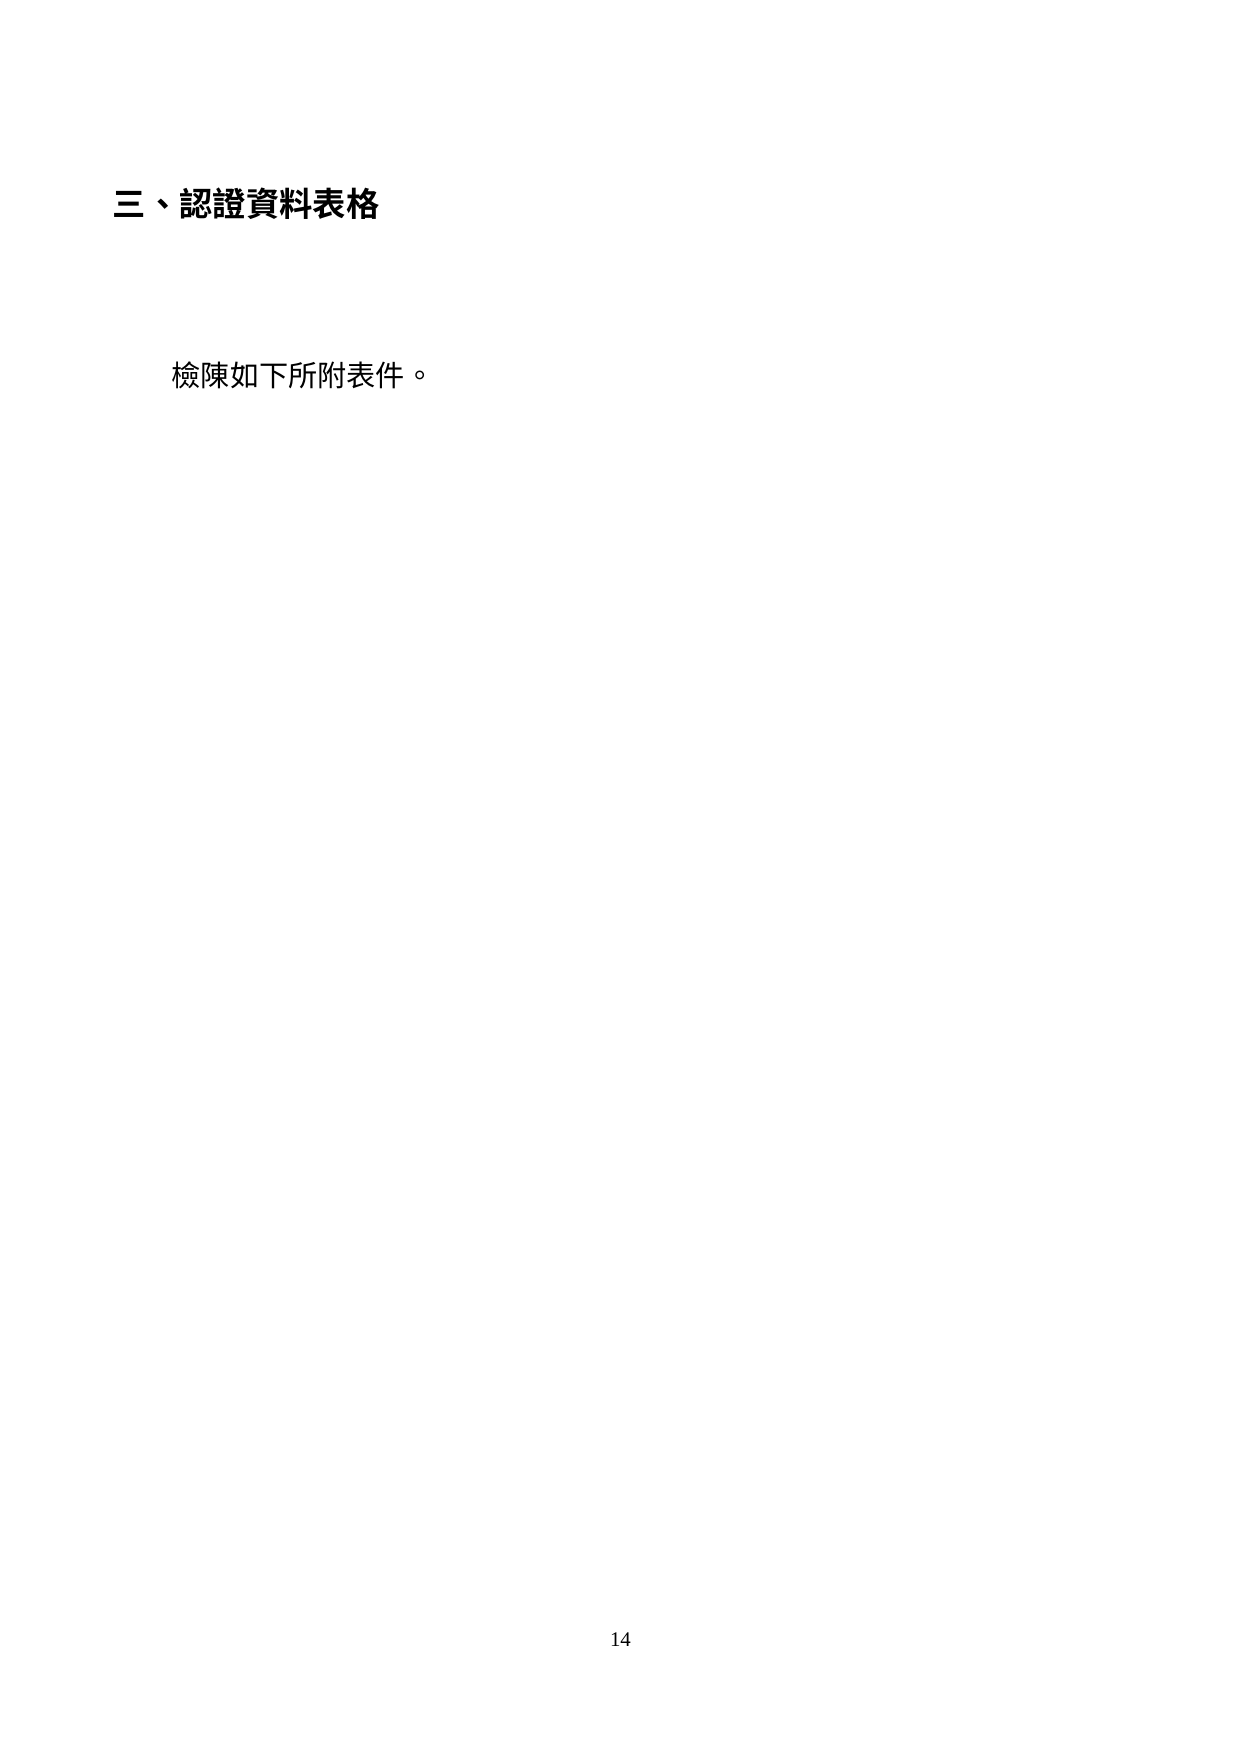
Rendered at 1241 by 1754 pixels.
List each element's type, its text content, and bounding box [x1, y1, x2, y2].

subtitle 三、認證資料表格 [112, 164, 1128, 239]
text 檢陳如下所附表件。 [112, 336, 1128, 411]
